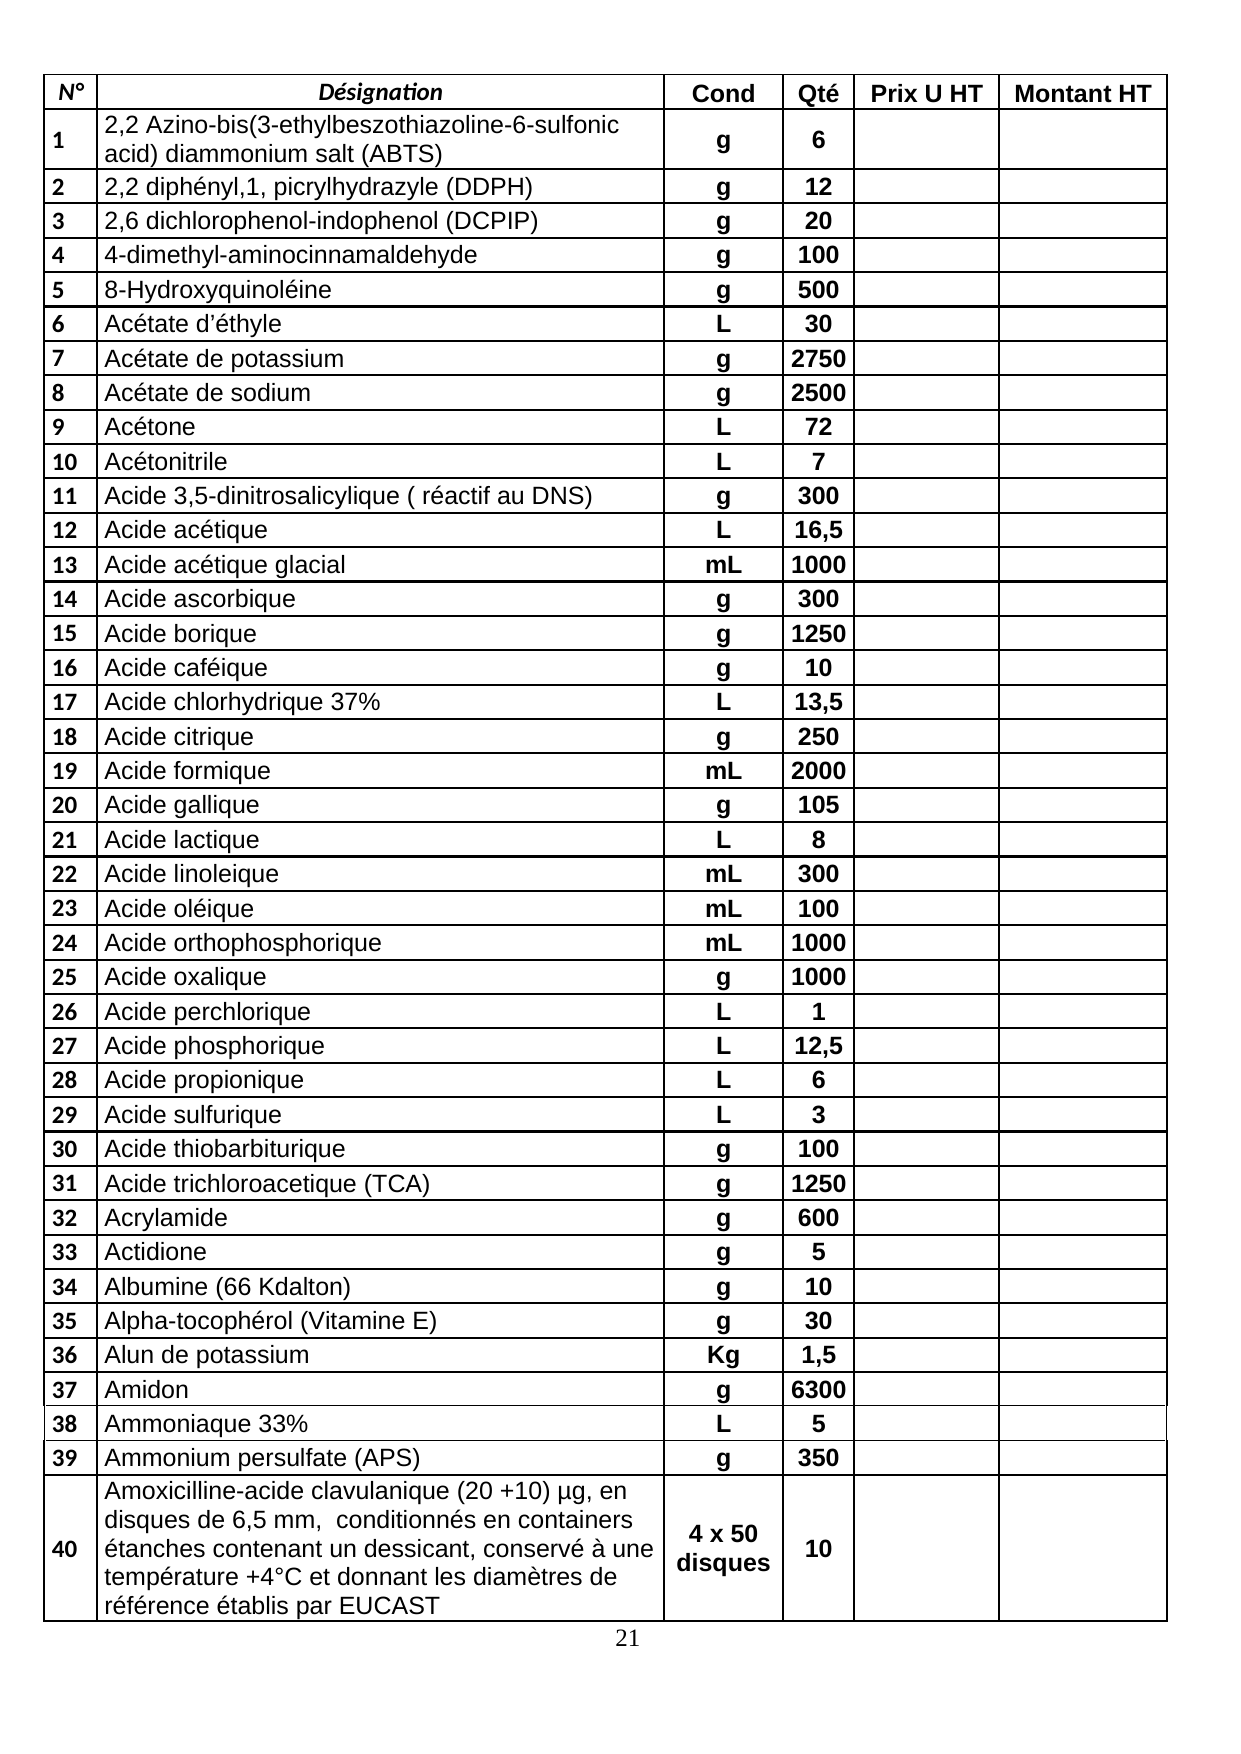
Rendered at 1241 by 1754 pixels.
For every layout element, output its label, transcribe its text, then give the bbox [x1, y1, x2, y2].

table_cell g [665, 961, 782, 993]
table_cell 4-dimethyl-aminocinnamaldehyde [98, 239, 663, 271]
table_cell 5 [784, 1236, 853, 1268]
table_cell Acide borique [98, 617, 663, 649]
table_cell g [665, 617, 782, 649]
table_cell L [665, 686, 782, 718]
table_cell [855, 170, 998, 202]
table_cell [855, 1304, 998, 1337]
table_cell [855, 548, 998, 580]
table_cell 2000 [784, 754, 853, 787]
table_cell L [665, 445, 782, 477]
table_cell Acide acétique glacial [98, 548, 663, 580]
table_cell g [665, 204, 782, 237]
table_cell 8-Hydroxyquinoléine [98, 273, 663, 305]
table_cell 37 [45, 1373, 96, 1405]
table_cell 35 [45, 1304, 96, 1337]
table_cell [1000, 1476, 1166, 1620]
table_cell 2500 [784, 376, 853, 408]
table_cell Acide trichloroacetique (TCA) [98, 1167, 663, 1199]
table_cell 26 [45, 995, 96, 1027]
table_cell 33 [45, 1236, 96, 1268]
table_cell L [665, 411, 782, 443]
table_cell 4 x 50 disques [665, 1476, 782, 1620]
table_cell L [665, 995, 782, 1027]
table_cell L [665, 1029, 782, 1062]
table_cell [1000, 1201, 1166, 1233]
table_cell Acétonitrile [98, 445, 663, 477]
table_cell [1000, 789, 1166, 821]
table_cell g [665, 1373, 782, 1405]
table_cell 3 [784, 1098, 853, 1130]
table_cell Acide citrique [98, 720, 663, 752]
table_cell g [665, 1236, 782, 1268]
table_cell g [665, 110, 782, 168]
table_cell 1,5 [784, 1339, 853, 1371]
table_cell Amoxicilline-acide clavulanique (20 +10) µg, en disques de 6,5 mm, conditionnés en containers étanches contenant un dessicant, conservé à une température +4°C et donnant les diamètres de référence établis par EUCAST [98, 1476, 663, 1620]
table_cell g [665, 583, 782, 615]
table_cell [855, 1201, 998, 1233]
table_cell Prix U HT [855, 75, 998, 108]
table_cell g [665, 789, 782, 821]
table_cell [1000, 617, 1166, 649]
table_cell 6 [45, 308, 96, 340]
table_cell 100 [784, 892, 853, 924]
table_cell 7 [784, 445, 853, 477]
table_cell Acide lactique [98, 823, 663, 855]
table_cell 10 [45, 445, 96, 477]
table_cell [1000, 1373, 1166, 1405]
table_cell Acide oléique [98, 892, 663, 924]
table_cell Acide formique [98, 754, 663, 787]
table_cell [1000, 376, 1166, 408]
table_cell [855, 1270, 998, 1302]
table_cell 100 [784, 239, 853, 271]
table_cell Acide sulfurique [98, 1098, 663, 1130]
table_cell [1000, 514, 1166, 546]
table_cell [855, 1476, 998, 1620]
table_cell 12,5 [784, 1029, 853, 1062]
table_cell [1000, 892, 1166, 924]
table_cell [1000, 686, 1166, 718]
table_cell [1000, 995, 1166, 1027]
table_cell [1000, 1167, 1166, 1199]
table_cell 10 [784, 1270, 853, 1302]
table_cell [1000, 1339, 1166, 1371]
table_cell 30 [784, 308, 853, 340]
table_cell [855, 1064, 998, 1096]
table_cell g [665, 1304, 782, 1337]
table_cell Acide chlorhydrique 37% [98, 686, 663, 718]
table_cell L [665, 823, 782, 855]
table_cell 30 [45, 1133, 96, 1165]
table_cell 5 [784, 1406, 853, 1440]
table_cell Acide acétique [98, 514, 663, 546]
table_cell [855, 961, 998, 993]
table_cell [855, 995, 998, 1027]
table_cell [855, 514, 998, 546]
table_cell [1000, 1029, 1166, 1062]
table_cell [1000, 720, 1166, 752]
table_cell mL [665, 892, 782, 924]
table_cell Acétone [98, 411, 663, 443]
table_cell mL [665, 858, 782, 890]
table_cell [1000, 1304, 1166, 1337]
table_cell 32 [45, 1201, 96, 1233]
table_cell 2 [45, 170, 96, 202]
table_cell [1000, 1440, 1166, 1474]
table_cell 27 [45, 1029, 96, 1062]
table_cell 20 [784, 204, 853, 237]
table_cell [855, 583, 998, 615]
table_cell 7 [45, 342, 96, 374]
table_cell 100 [784, 1133, 853, 1165]
table_cell g [665, 1441, 782, 1474]
table_cell g [665, 1167, 782, 1199]
table_cell 11 [45, 479, 96, 512]
table_cell [855, 617, 998, 649]
table_cell [1000, 308, 1166, 340]
table_cell 13 [45, 548, 96, 580]
table_cell g [665, 651, 782, 683]
table_cell 5 [45, 273, 96, 305]
table_cell [855, 273, 998, 305]
table_cell L [665, 1098, 782, 1130]
table_cell L [665, 514, 782, 546]
table_cell 34 [45, 1270, 96, 1302]
table_cell Acide propionique [98, 1064, 663, 1096]
table_cell [855, 239, 998, 271]
table_cell 300 [784, 583, 853, 615]
table_cell 10 [784, 1476, 853, 1620]
table_cell Acide caféique [98, 651, 663, 683]
table_cell 1250 [784, 1167, 853, 1199]
table_cell 12 [784, 170, 853, 202]
table_cell g [665, 239, 782, 271]
table_cell Acétate de potassium [98, 342, 663, 374]
table_cell 28 [45, 1064, 96, 1096]
table_cell Qté [784, 75, 853, 108]
table_cell 9 [45, 411, 96, 443]
table_cell 36 [45, 1339, 96, 1371]
table_cell Actidione [98, 1236, 663, 1268]
table_cell [855, 204, 998, 237]
table_cell 72 [784, 411, 853, 443]
table_cell [855, 823, 998, 855]
table_cell Acide thiobarbiturique [98, 1133, 663, 1165]
table_cell Désignation [98, 75, 663, 108]
table_cell [1000, 342, 1166, 374]
table_cell mL [665, 926, 782, 958]
table_cell [1000, 204, 1166, 237]
table_cell [1000, 445, 1166, 477]
table_cell 2,2 Azino-bis(3-ethylbeszothiazoline-6-sulfonic acid) diammonium salt (ABTS) [98, 110, 663, 168]
table_cell Kg [665, 1339, 782, 1371]
table_cell [855, 1133, 998, 1165]
table_cell 2,6 dichlorophenol-indophenol (DCPIP) [98, 204, 663, 237]
table_cell 10 [784, 651, 853, 683]
table_cell L [665, 308, 782, 340]
table_cell Acide perchlorique [98, 995, 663, 1027]
table_cell 16,5 [784, 514, 853, 546]
table_cell g [665, 273, 782, 305]
table_cell Montant HT [1000, 75, 1166, 108]
table_cell [855, 1167, 998, 1199]
table_cell 250 [784, 720, 853, 752]
table_cell 1 [784, 995, 853, 1027]
table_cell [855, 858, 998, 890]
table_cell [855, 926, 998, 958]
table_cell Acétate de sodium [98, 376, 663, 408]
table_cell Amidon [98, 1373, 663, 1405]
table_cell 14 [45, 583, 96, 615]
table_cell [855, 1236, 998, 1268]
table_cell Acide ascorbique [98, 583, 663, 615]
table_cell Ammonium persulfate (APS) [98, 1441, 663, 1474]
table_cell 1000 [784, 961, 853, 993]
table_cell 2750 [784, 342, 853, 374]
table_cell Ammoniaque 33% [98, 1406, 663, 1440]
table_cell 105 [784, 789, 853, 821]
table_cell 23 [45, 892, 96, 924]
table_cell 25 [45, 961, 96, 993]
table_cell 20 [45, 789, 96, 821]
table_cell 1250 [784, 617, 853, 649]
table_cell [1000, 548, 1166, 580]
table_cell [1000, 1405, 1166, 1440]
table_cell g [665, 720, 782, 752]
table_cell 2,2 diphényl,1, picrylhydrazyle (DDPH) [98, 170, 663, 202]
table_cell [1000, 1133, 1166, 1165]
table_cell Alun de potassium [98, 1339, 663, 1371]
table_cell [1000, 1098, 1166, 1130]
table_cell g [665, 1270, 782, 1302]
table_cell 29 [45, 1098, 96, 1130]
table_cell [1000, 926, 1166, 958]
table_cell 19 [45, 754, 96, 787]
table_cell 21 [45, 823, 96, 855]
table_cell Acide phosphorique [98, 1029, 663, 1062]
table_cell [1000, 754, 1166, 787]
table_cell L [665, 1064, 782, 1096]
table_cell 13,5 [784, 686, 853, 718]
table_cell 3 [45, 204, 96, 237]
table_cell 1000 [784, 926, 853, 958]
table_cell 38 [45, 1406, 96, 1440]
table_cell 1000 [784, 548, 853, 580]
table_cell 40 [45, 1476, 96, 1620]
table_cell [855, 686, 998, 718]
table_cell g [665, 170, 782, 202]
table_cell 350 [784, 1441, 853, 1474]
table_cell 600 [784, 1201, 853, 1233]
table_cell 1 [45, 110, 96, 168]
table_cell [1000, 411, 1166, 443]
table_cell [855, 892, 998, 924]
table_cell [855, 1029, 998, 1062]
table_cell 17 [45, 686, 96, 718]
table_cell [1000, 1236, 1166, 1268]
table_cell [1000, 858, 1166, 890]
table_cell [1000, 583, 1166, 615]
table_cell 31 [45, 1167, 96, 1199]
table_cell Acétate d’éthyle [98, 308, 663, 340]
table_cell [855, 1339, 998, 1371]
table_cell g [665, 1133, 782, 1165]
table_cell [855, 342, 998, 374]
table_cell g [665, 376, 782, 408]
table_cell [855, 789, 998, 821]
table_cell 6 [784, 110, 853, 168]
table_cell [855, 754, 998, 787]
table_cell 12 [45, 514, 96, 546]
table_cell [855, 720, 998, 752]
table_cell mL [665, 548, 782, 580]
table_cell Acide oxalique [98, 961, 663, 993]
table_cell 4 [45, 239, 96, 271]
table_cell [1000, 961, 1166, 993]
table_cell [1000, 273, 1166, 305]
table_cell [1000, 239, 1166, 271]
table_cell Acide linoleique [98, 858, 663, 890]
table_cell [855, 411, 998, 443]
table_cell [855, 1098, 998, 1130]
table_cell [855, 1441, 998, 1474]
table_cell 500 [784, 273, 853, 305]
table_cell N° [45, 75, 96, 108]
table_cell [1000, 170, 1166, 202]
table_cell [855, 1406, 998, 1440]
table_cell [1000, 651, 1166, 683]
table_cell g [665, 342, 782, 374]
table_cell 24 [45, 926, 96, 958]
table_cell [1000, 479, 1166, 512]
table_cell Acide orthophosphorique [98, 926, 663, 958]
table_cell Acrylamide [98, 1201, 663, 1233]
table_cell [855, 445, 998, 477]
table_cell 300 [784, 479, 853, 512]
table_cell [1000, 1270, 1166, 1302]
table_cell Acide gallique [98, 789, 663, 821]
table_cell [855, 376, 998, 408]
table_cell 15 [45, 617, 96, 649]
table_cell mL [665, 754, 782, 787]
table_cell g [665, 1201, 782, 1233]
table_cell 300 [784, 858, 853, 890]
table_cell g [665, 479, 782, 512]
table_cell [855, 110, 998, 168]
table_cell 6300 [784, 1373, 853, 1405]
table_cell 22 [45, 858, 96, 890]
table_cell Albumine (66 Kdalton) [98, 1270, 663, 1302]
table_cell 39 [45, 1441, 96, 1474]
table_cell 8 [784, 823, 853, 855]
table_cell [1000, 823, 1166, 855]
table_cell [855, 651, 998, 683]
table_cell [855, 308, 998, 340]
table_cell Alpha-tocophérol (Vitamine E) [98, 1304, 663, 1337]
table_cell L [665, 1406, 782, 1440]
table_cell 8 [45, 376, 96, 408]
table_cell 16 [45, 651, 96, 683]
table_cell 18 [45, 720, 96, 752]
table_cell Acide 3,5-dinitrosalicylique ( réactif au DNS) [98, 479, 663, 512]
table_cell [855, 1373, 998, 1405]
table_cell 30 [784, 1304, 853, 1337]
table_cell [855, 479, 998, 512]
table_cell Cond [665, 75, 782, 108]
table_cell [1000, 110, 1166, 168]
table_cell [1000, 1064, 1166, 1096]
table_cell 6 [784, 1064, 853, 1096]
